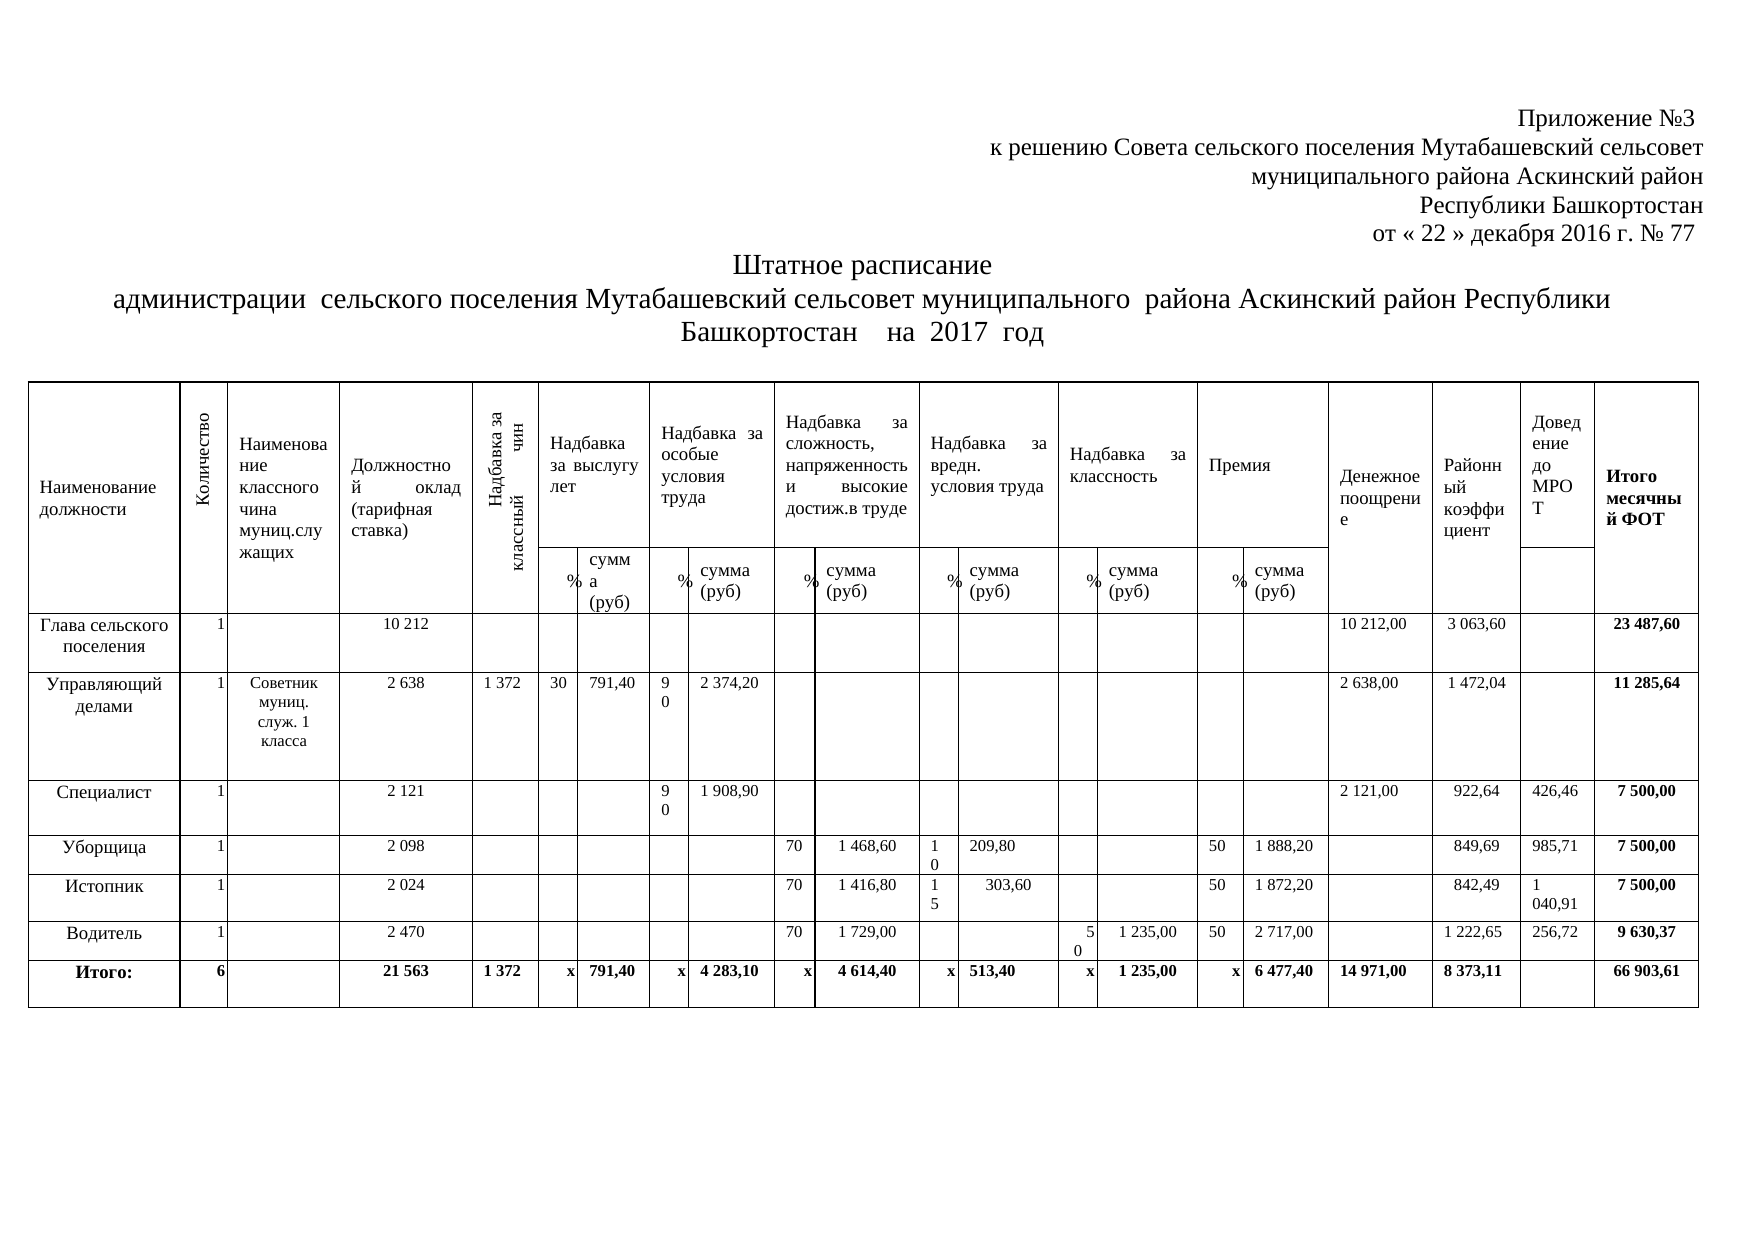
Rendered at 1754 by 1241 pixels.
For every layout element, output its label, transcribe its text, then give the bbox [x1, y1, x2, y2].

table_cell Уборщица [29, 836, 179, 874]
table_cell [775, 614, 814, 672]
table_cell [1098, 781, 1197, 834]
table_cell [1098, 614, 1197, 672]
table_cell [228, 961, 339, 1007]
table_cell 1 222,65 [1433, 922, 1520, 960]
table_cell 50 [1198, 922, 1243, 960]
table_cell [1059, 673, 1097, 780]
table_cell [1059, 875, 1097, 921]
table_cell [578, 875, 649, 921]
table_cell Итого: [29, 961, 179, 1007]
table_cell [1198, 673, 1243, 780]
table_cell [1521, 548, 1594, 613]
table_cell 6 477,40 [1244, 961, 1328, 1007]
table_header Наименование классного чина муниц.служащих [228, 383, 339, 613]
table_cell сумма (руб) [959, 548, 1058, 613]
table_cell 2 717,00 [1244, 922, 1328, 960]
table_cell [1198, 614, 1243, 672]
table_cell [228, 922, 339, 960]
table_cell сумма (руб) [1098, 548, 1197, 613]
table_cell [689, 614, 774, 672]
table_cell 1 888,20 [1244, 836, 1328, 874]
table_cell 6 [181, 961, 227, 1007]
table_header Надбавка за особые условия труда [650, 383, 774, 547]
table_cell 10 212,00 [1329, 614, 1432, 672]
table_cell [1521, 673, 1594, 780]
table_cell 2 121,00 [1329, 781, 1432, 834]
text к решению Совета сельского поселения Мутабашевский сельсовет [29, 132, 1703, 161]
table_cell 1 040,91 [1521, 875, 1594, 921]
table_cell 2 470 [340, 922, 472, 960]
table_header Надбавка за сложность, напряженность и высокие достиж.в труде [775, 383, 919, 547]
table_cell [1059, 614, 1097, 672]
table_cell [1098, 836, 1197, 874]
table_cell х [1198, 961, 1243, 1007]
table_cell 15 [920, 875, 958, 921]
table_cell [959, 673, 1058, 780]
table_cell [650, 614, 688, 672]
table_cell [578, 922, 649, 960]
table_cell 2 024 [340, 875, 472, 921]
table_cell [959, 781, 1058, 834]
table_cell [473, 614, 538, 672]
table_cell 10 212 [340, 614, 472, 672]
table_cell [1244, 781, 1328, 834]
table_cell 7 500,00 [1595, 836, 1698, 874]
table_cell [1098, 875, 1197, 921]
table_cell 50 [1198, 836, 1243, 874]
table_cell [228, 781, 339, 834]
table_cell % [920, 548, 958, 613]
table_cell Специалист [29, 781, 179, 834]
table_cell 1 472,04 [1433, 673, 1520, 780]
table_cell [539, 781, 577, 834]
table_cell % [1198, 548, 1243, 613]
table_header Районный коэффициент [1433, 383, 1520, 613]
table_cell [1244, 673, 1328, 780]
table_header Надбавка за классность [1059, 383, 1197, 547]
table_cell [650, 875, 688, 921]
table_cell 4 614,40 [816, 961, 919, 1007]
table_cell 21 563 [340, 961, 472, 1007]
table_cell [228, 875, 339, 921]
table_cell % [539, 548, 577, 613]
table_cell [1059, 836, 1097, 874]
table_cell 11 285,64 [1595, 673, 1698, 780]
text Приложение №3 [29, 103, 1695, 132]
table_header Премия [1198, 383, 1328, 547]
table_cell [816, 614, 919, 672]
table_cell [1198, 781, 1243, 834]
table_cell 50 [1059, 922, 1097, 960]
table_cell 1 [181, 781, 227, 834]
table_cell 1 [181, 875, 227, 921]
table_cell 70 [775, 922, 814, 960]
table_cell [689, 836, 774, 874]
table_cell 1 [181, 922, 227, 960]
table_cell [689, 875, 774, 921]
table_header Количество штатных единиц [181, 383, 227, 613]
table_cell Управляющий делами [29, 673, 179, 780]
table_cell % [775, 548, 814, 613]
table_cell % [650, 548, 688, 613]
table_cell 70 [775, 836, 814, 874]
table_cell сумма (руб) [1244, 548, 1328, 613]
table_cell х [650, 961, 688, 1007]
table_cell 10 [920, 836, 958, 874]
table_cell Водитель [29, 922, 179, 960]
table_cell [959, 614, 1058, 672]
table_cell [816, 673, 919, 780]
table_header Доведение до МРОТ [1521, 383, 1594, 547]
table_cell [920, 673, 958, 780]
table_cell 256,72 [1521, 922, 1594, 960]
table_cell Советник муниц. служ. 1 класса [228, 673, 339, 780]
table_header Надбавка за вредн. условия труда [920, 383, 1058, 547]
table_cell 842,49 [1433, 875, 1520, 921]
table_header Надбавка за выслугу лет [539, 383, 649, 547]
table_cell [473, 781, 538, 834]
table_cell 7 500,00 [1595, 875, 1698, 921]
table_cell 9 630,37 [1595, 922, 1698, 960]
table_header Надбавка за классный чин [473, 383, 538, 613]
table_cell 209,80 [959, 836, 1058, 874]
table_cell 2 638,00 [1329, 673, 1432, 780]
table_cell [539, 836, 577, 874]
table_cell [473, 875, 538, 921]
table_cell [473, 922, 538, 960]
table_cell 791,40 [578, 673, 649, 780]
table_cell 66 903,61 [1595, 961, 1698, 1007]
table_cell [775, 781, 814, 834]
table_cell [473, 836, 538, 874]
table_cell 90 [650, 673, 688, 780]
table_cell 1 [181, 614, 227, 672]
table_cell 985,71 [1521, 836, 1594, 874]
table_cell [1244, 614, 1328, 672]
table_cell 90 [650, 781, 688, 834]
text муниципального района Аскинский район [29, 161, 1703, 190]
table_cell х [920, 961, 958, 1007]
table_cell 1 235,00 [1098, 922, 1197, 960]
table_cell 426,46 [1521, 781, 1594, 834]
table_cell [959, 922, 1058, 960]
table_cell 303,60 [959, 875, 1058, 921]
table_cell [1521, 961, 1594, 1007]
table_cell [228, 614, 339, 672]
table_cell 1 372 [473, 961, 538, 1007]
table_cell 2 098 [340, 836, 472, 874]
table_cell Глава сельского поселения [29, 614, 179, 672]
table_cell Истопник [29, 875, 179, 921]
table_cell 23 487,60 [1595, 614, 1698, 672]
table_header Денежное поощрение [1329, 383, 1432, 613]
table_cell 2 374,20 [689, 673, 774, 780]
table_cell [578, 836, 649, 874]
table_cell 3 063,60 [1433, 614, 1520, 672]
table_cell [1329, 836, 1432, 874]
table_cell х [1059, 961, 1097, 1007]
table_cell [1329, 875, 1432, 921]
table_cell [689, 922, 774, 960]
table_cell [920, 922, 958, 960]
table_cell 1 235,00 [1098, 961, 1197, 1007]
table_cell 1 416,80 [816, 875, 919, 921]
table_cell 7 500,00 [1595, 781, 1698, 834]
table_cell х [539, 961, 577, 1007]
table_cell 1 468,60 [816, 836, 919, 874]
table_cell [920, 614, 958, 672]
text Республики Башкортостан [29, 190, 1703, 218]
table_header Должностной оклад (тарифная ставка) [340, 383, 472, 613]
table_cell [578, 614, 649, 672]
table_cell 513,40 [959, 961, 1058, 1007]
table_cell [578, 781, 649, 834]
table_cell [775, 673, 814, 780]
table_header Наименование должности [29, 383, 179, 613]
table_cell [816, 781, 919, 834]
table_cell 1 372 [473, 673, 538, 780]
table_cell [228, 836, 339, 874]
table_cell [539, 922, 577, 960]
table_cell 50 [1198, 875, 1243, 921]
table_cell 1 729,00 [816, 922, 919, 960]
table_cell [650, 836, 688, 874]
table_cell 8 373,11 [1433, 961, 1520, 1007]
table_cell сумма (руб) [578, 548, 649, 613]
table_cell 849,69 [1433, 836, 1520, 874]
table_cell [1098, 673, 1197, 780]
text от « 22 » декабря 2016 г. № 77 [29, 218, 1695, 247]
text Штатное расписание [29, 247, 1695, 281]
table_header Итого месячный ФОТ [1595, 383, 1698, 613]
text администрации сельского поселения Мутабашевский сельсовет муниципального района Аскинский район Республики Башкортостан на 2017 год [29, 281, 1695, 348]
table_cell 922,64 [1433, 781, 1520, 834]
table_cell [1329, 922, 1432, 960]
table_cell 1 [181, 673, 227, 780]
table_cell сумма (руб) [689, 548, 774, 613]
table_cell 14 971,00 [1329, 961, 1432, 1007]
table_cell [650, 922, 688, 960]
table_cell 1 [181, 836, 227, 874]
table_cell сумма (руб) [816, 548, 919, 613]
table_cell 2 121 [340, 781, 472, 834]
table_cell [1521, 614, 1594, 672]
table_cell 2 638 [340, 673, 472, 780]
table_cell [539, 614, 577, 672]
table_cell х [775, 961, 814, 1007]
table_cell 791,40 [578, 961, 649, 1007]
table_cell [1059, 781, 1097, 834]
table_cell [539, 875, 577, 921]
table_cell 1 872,20 [1244, 875, 1328, 921]
table_cell 30 [539, 673, 577, 780]
table_cell [920, 781, 958, 834]
table_cell 1 908,90 [689, 781, 774, 834]
table_cell 70 [775, 875, 814, 921]
table_cell 4 283,10 [689, 961, 774, 1007]
table_cell % [1059, 548, 1097, 613]
